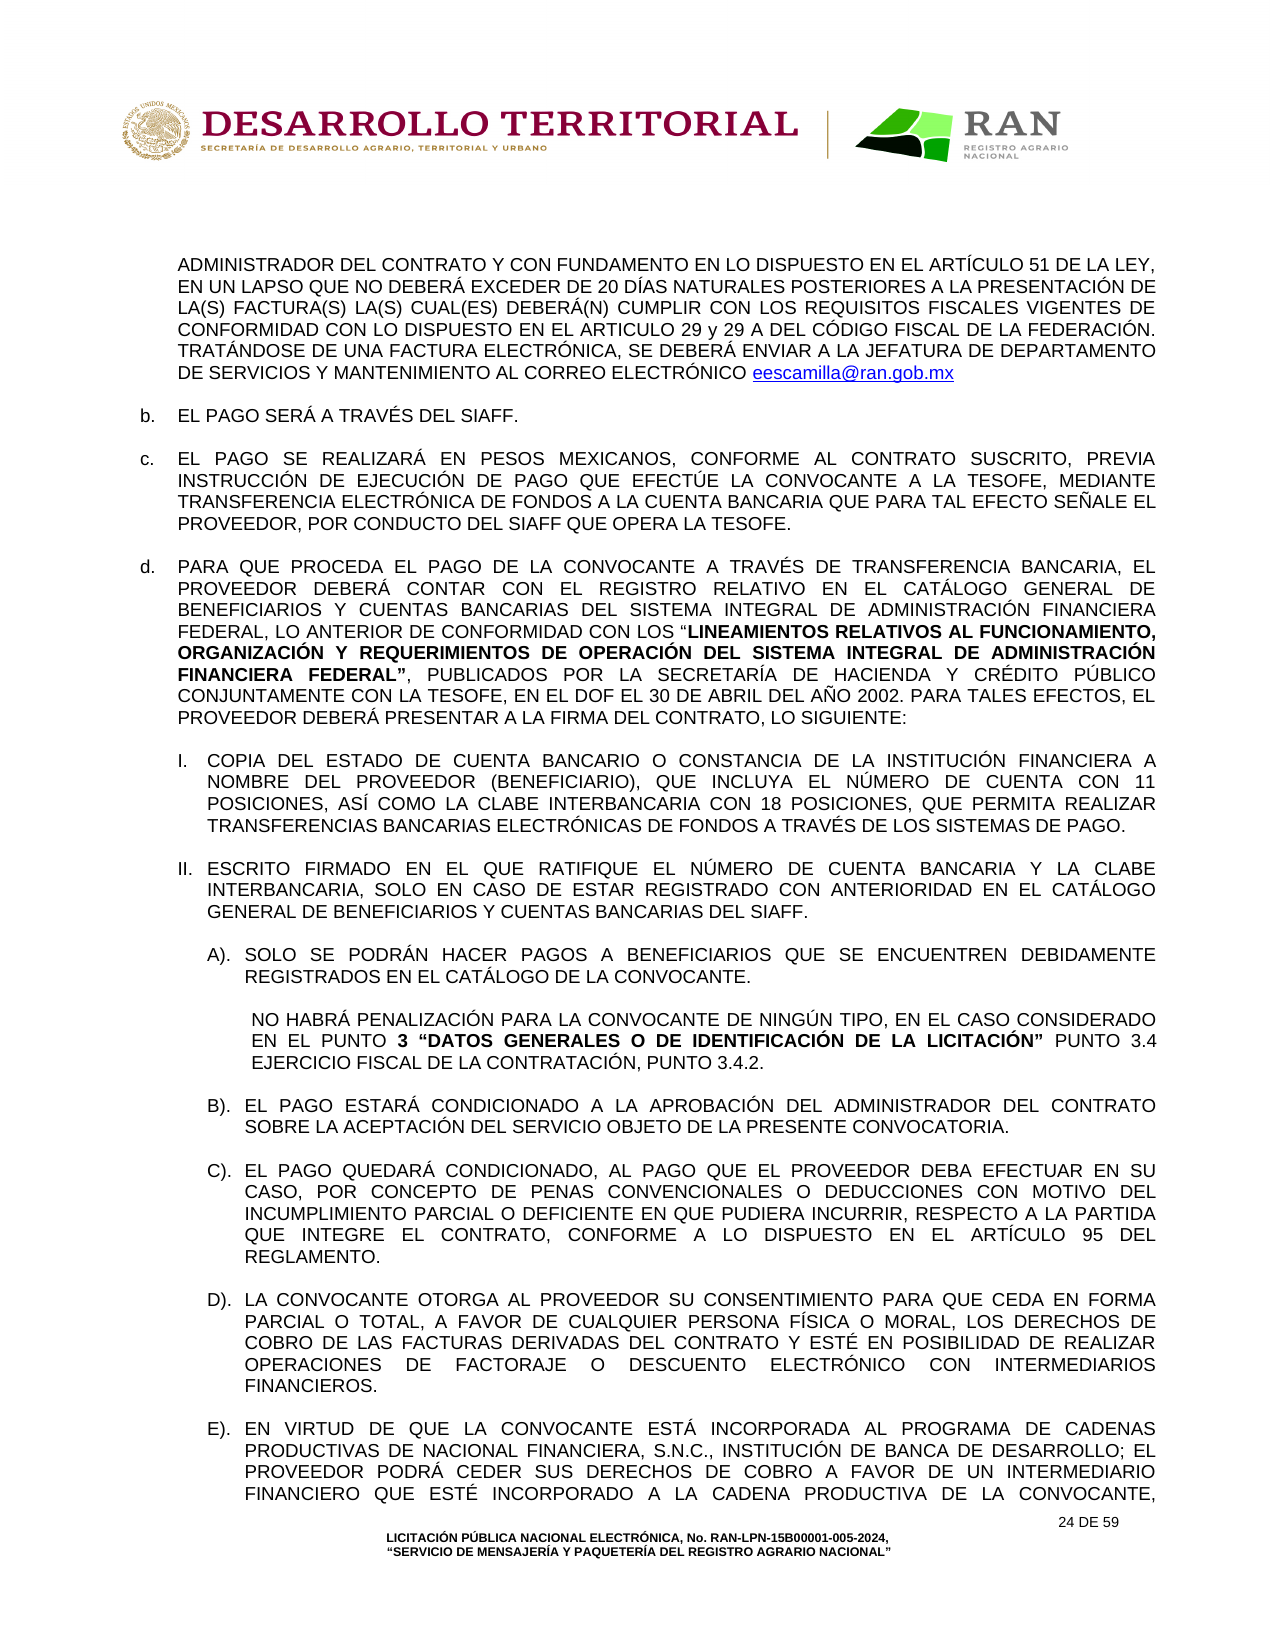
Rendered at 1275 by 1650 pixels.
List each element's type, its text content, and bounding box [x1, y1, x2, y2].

list ESCRITO FIRMADO EN EL QUE RATIFIQUE EL NÚMERO DE CUENTA BANCARIA Y LA CLABE INTERBANCARIA, SOLO EN CASO DE ESTAR REGISTRADO CON ANTERIORIDAD EN EL CATÁLOGO GENERAL DE BENEFICIARIOS Y CUENTAS BANCARIAS DEL SIAFF. [177, 858, 1157, 922]
list EL PAGO SERÁ A TRAVÉS DEL SIAFF. [140, 405, 1157, 426]
list EL PAGO QUEDARÁ CONDICIONADO, AL PAGO QUE EL PROVEEDOR DEBA EFECTUAR EN SU CASO, POR CONCEPTO DE PENAS CONVENCIONALES O DEDUCCIONES CON MOTIVO DEL INCUMPLIMIENTO PARCIAL O DEFICIENTE EN QUE PUDIERA INCURRIR, RESPECTO A LA PARTIDA QUE INTEGRE EL CONTRATO, CONFORME A LO DISPUESTO EN EL ARTÍCULO 95 DEL REGLAMENTO. [207, 1159, 1157, 1267]
list LA CONVOCANTE OTORGA AL PROVEEDOR SU CONSENTIMIENTO PARA QUE CEDA EN FORMA PARCIAL O TOTAL, A FAVOR DE CUALQUIER PERSONA FÍSICA O MORAL, LOS DERECHOS DE COBRO DE LAS FACTURAS DERIVADAS DEL CONTRATO Y ESTÉ EN POSIBILIDAD DE REALIZAR OPERACIONES DE FACTORAJE O DESCUENTO ELECTRÓNICO CON INTERMEDIARIOS FINANCIEROS. [207, 1289, 1157, 1397]
list SOLO SE PODRÁN HACER PAGOS A BENEFICIARIOS QUE SE ENCUENTREN DEBIDAMENTE REGISTRADOS EN EL CATÁLOGO DE LA CONVOCANTE. [207, 944, 1157, 987]
list COPIA DEL ESTADO DE CUENTA BANCARIO O CONSTANCIA DE LA INSTITUCIÓN FINANCIERA A NOMBRE DEL PROVEEDOR (BENEFICIARIO), QUE INCLUYA EL NÚMERO DE CUENTA CON 11 POSICIONES, ASÍ COMO LA CLABE INTERBANCARIA CON 18 POSICIONES, QUE PERMITA REALIZAR TRANSFERENCIAS BANCARIAS ELECTRÓNICAS DE FONDOS A TRAVÉS DE LOS SISTEMAS DE PAGO. [177, 750, 1157, 836]
list EL PAGO SE REALIZARÁ EN PESOS MEXICANOS, CONFORME AL CONTRATO SUSCRITO, PREVIA INSTRUCCIÓN DE EJECUCIÓN DE PAGO QUE EFECTÚE LA CONVOCANTE A LA TESOFE, MEDIANTE TRANSFERENCIA ELECTRÓNICA DE FONDOS A LA CUENTA BANCARIA QUE PARA TAL EFECTO SEÑALE EL PROVEEDOR, POR CONDUCTO DEL SIAFF QUE OPERA LA TESOFE. [140, 448, 1157, 534]
picture [4, 0, 1270, 185]
list PARA QUE PROCEDA EL PAGO DE LA CONVOCANTE A TRAVÉS DE TRANSFERENCIA BANCARIA, EL PROVEEDOR DEBERÁ CONTAR CON EL REGISTRO RELATIVO EN EL CATÁLOGO GENERAL DE BENEFICIARIOS Y CUENTAS BANCARIAS DEL SISTEMA INTEGRAL DE ADMINISTRACIÓN FINANCIERA FEDERAL, LO ANTERIOR DE CONFORMIDAD CON LOS “LINEAMIENTOS RELATIVOS AL FUNCIONAMIENTO, ORGANIZACIÓN Y REQUERIMIENTOS DE OPERACIÓN DEL SISTEMA INTEGRAL DE ADMINISTRACIÓN FINANCIERA FEDERAL”, PUBLICADOS POR LA SECRETARÍA DE HACIENDA Y CRÉDITO PÚBLICO CONJUNTAMENTE CON LA TESOFE, EN EL DOF EL 30 DE ABRIL DEL AÑO 2002. PARA TALES EFECTOS, EL PROVEEDOR DEBERÁ PRESENTAR A LA FIRMA DEL CONTRATO, LO SIGUIENTE: [140, 556, 1157, 728]
list EL PAGO ESTARÁ CONDICIONADO A LA APROBACIÓN DEL ADMINISTRADOR DEL CONTRATO SOBRE LA ACEPTACIÓN DEL SERVICIO OBJETO DE LA PRESENTE CONVOCATORIA. [207, 1095, 1157, 1138]
text NO HABRÁ PENALIZACIÓN PARA LA CONVOCANTE DE NINGÚN TIPO, EN EL CASO CONSIDERADO EN EL PUNTO 3 “DATOS GENERALES O DE IDENTIFICACIÓN DE LA LICITACIÓN” PUNTO 3.4 EJERCICIO FISCAL DE LA CONTRATACIÓN, PUNTO 3.4.2. [251, 1008, 1157, 1073]
